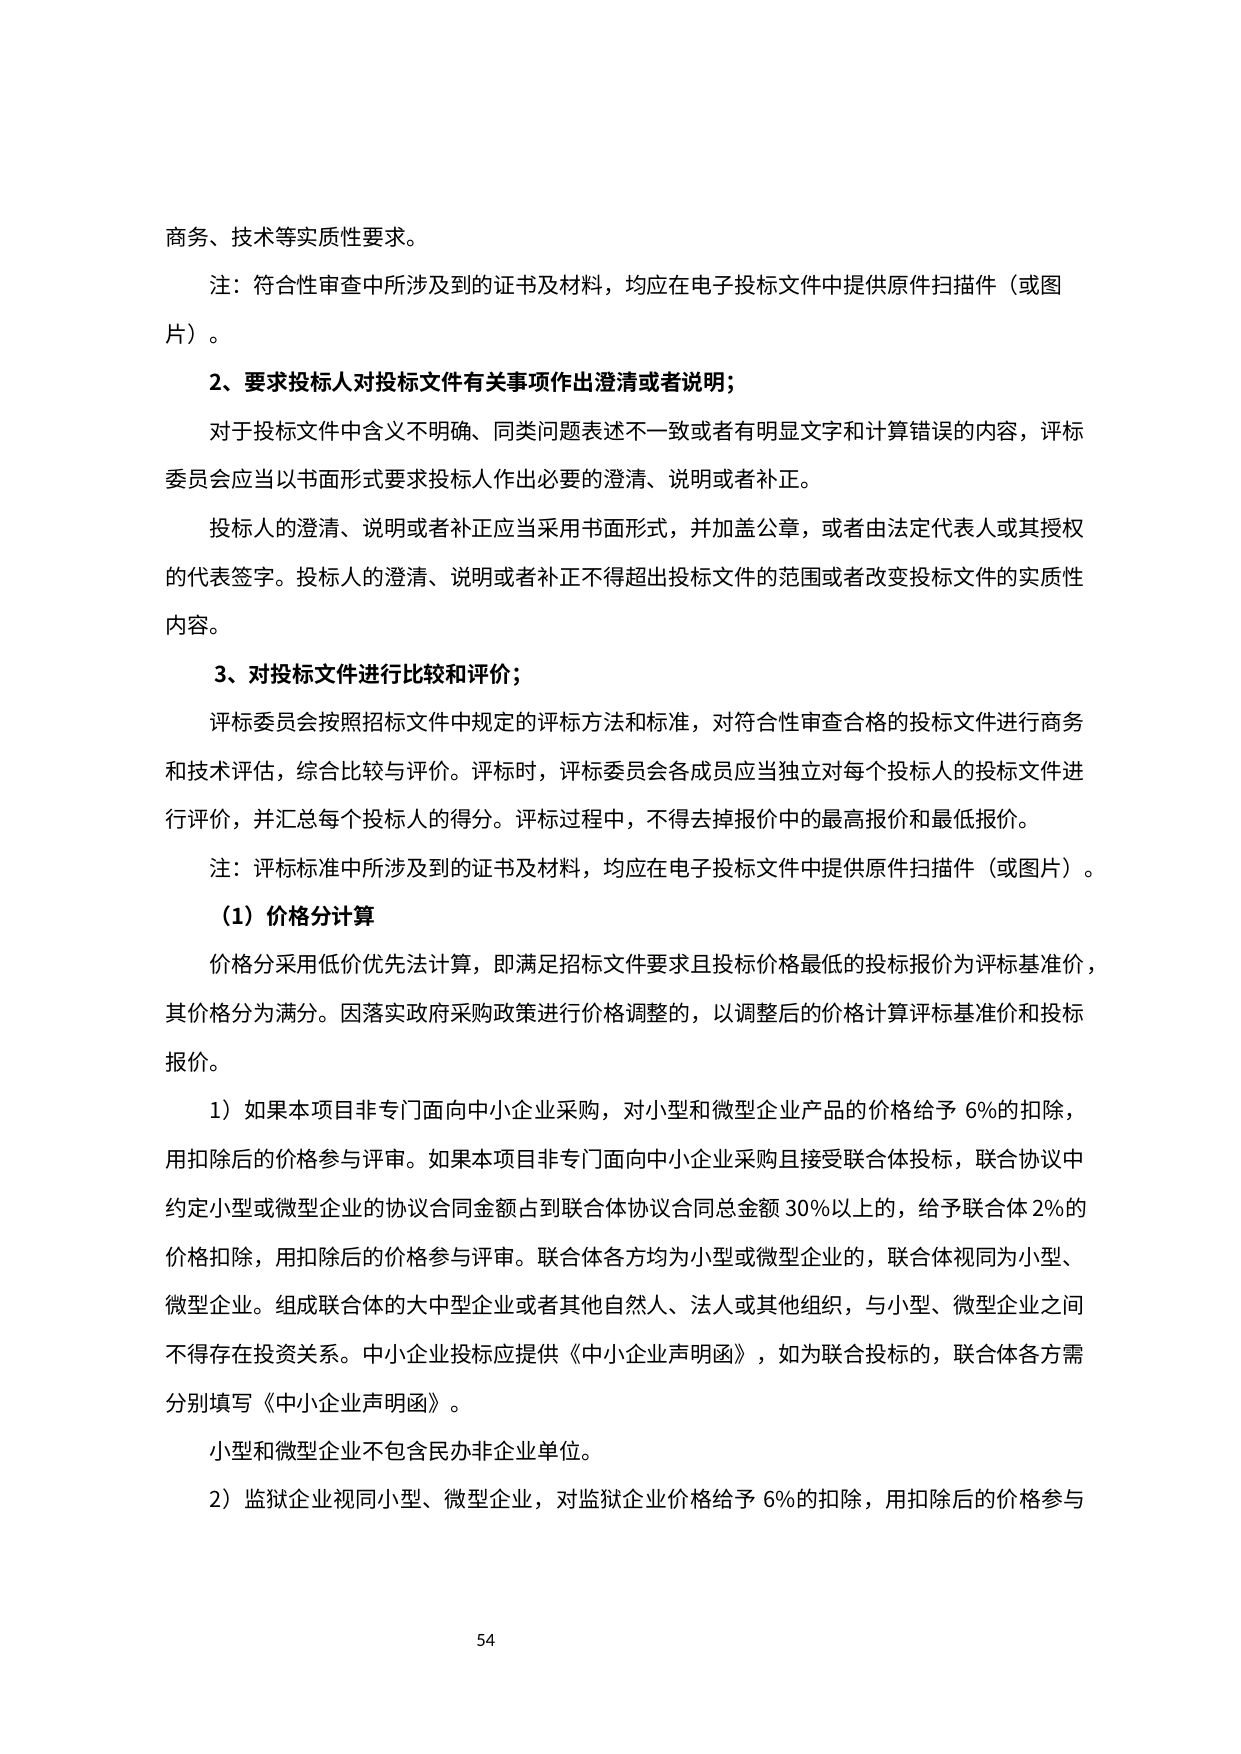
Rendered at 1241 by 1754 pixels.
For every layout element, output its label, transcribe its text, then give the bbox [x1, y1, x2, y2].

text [165, 219, 1087, 252]
text 评标委员会按照招标文件中规定的评标方法和标准，对符合性审查合格的投标文件进行商务和技术评估，综合比较与评价。评标时，评标委员会各成员应当独立对每个投标人的投标文件进行评价，并汇总每个投标人的得分。评标过程中，不得去掉报价中的最高报价和最低报价。 [165, 704, 1087, 834]
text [165, 1482, 1087, 1514]
text 1）如果本项目非专门面向中小企业采购，对小型和微型企业产品的价格给予6%的扣除，用扣除后的价格参与评审。如果本项目非专门面向中小企业采购且接受联合体投标，联合协议中约定小型或微型企业的协议合同金额占到联合体协议合同总金额30%以上的，给予联合体2%的价格扣除，用扣除后的价格参与评审。联合体各方均为小型或微型企业的，联合体视同为小型、微型企业。组成联合体的大中型企业或者其他自然人、法人或其他组织，与小型、微型企业之间不得存在投资关系。中小企业投标应提供《中小企业声明函》，如为联合投标的，联合体各方需分别填写《中小企业声明函》。 [165, 1093, 1087, 1418]
text 注：符合性审查中所涉及到的证书及材料，均应在电子投标文件中提供原件扫描件（或图片）。 [165, 268, 1087, 349]
text 3、对投标文件进行比较和评价； [165, 656, 1087, 689]
text 注：评标标准中所涉及到的证书及材料，均应在电子投标文件中提供原件扫描件（或图片）。 [165, 850, 1087, 883]
text 小型和微型企业不包含民办非企业单位。 [165, 1434, 1087, 1466]
text （1）价格分计算 [165, 899, 1087, 931]
text 2、要求投标人对投标文件有关事项作出澄清或者说明； [165, 365, 1087, 397]
text 对于投标文件中含义不明确、同类问题表述不一致或者有明显文字和计算错误的内容，评标委员会应当以书面形式要求投标人作出必要的澄清、说明或者补正。 [165, 413, 1087, 494]
text 投标人的澄清、说明或者补正应当采用书面形式，并加盖公章，或者由法定代表人或其授权的代表签字。投标人的澄清、说明或者补正不得超出投标文件的范围或者改变投标文件的实质性内容。 [165, 510, 1087, 640]
text 价格分采用低价优先法计算，即满足招标文件要求且投标价格最低的投标报价为评标基准价，其价格分为满分。因落实政府采购政策进行价格调整的，以调整后的价格计算评标基准价和投标报价。 [165, 947, 1087, 1077]
